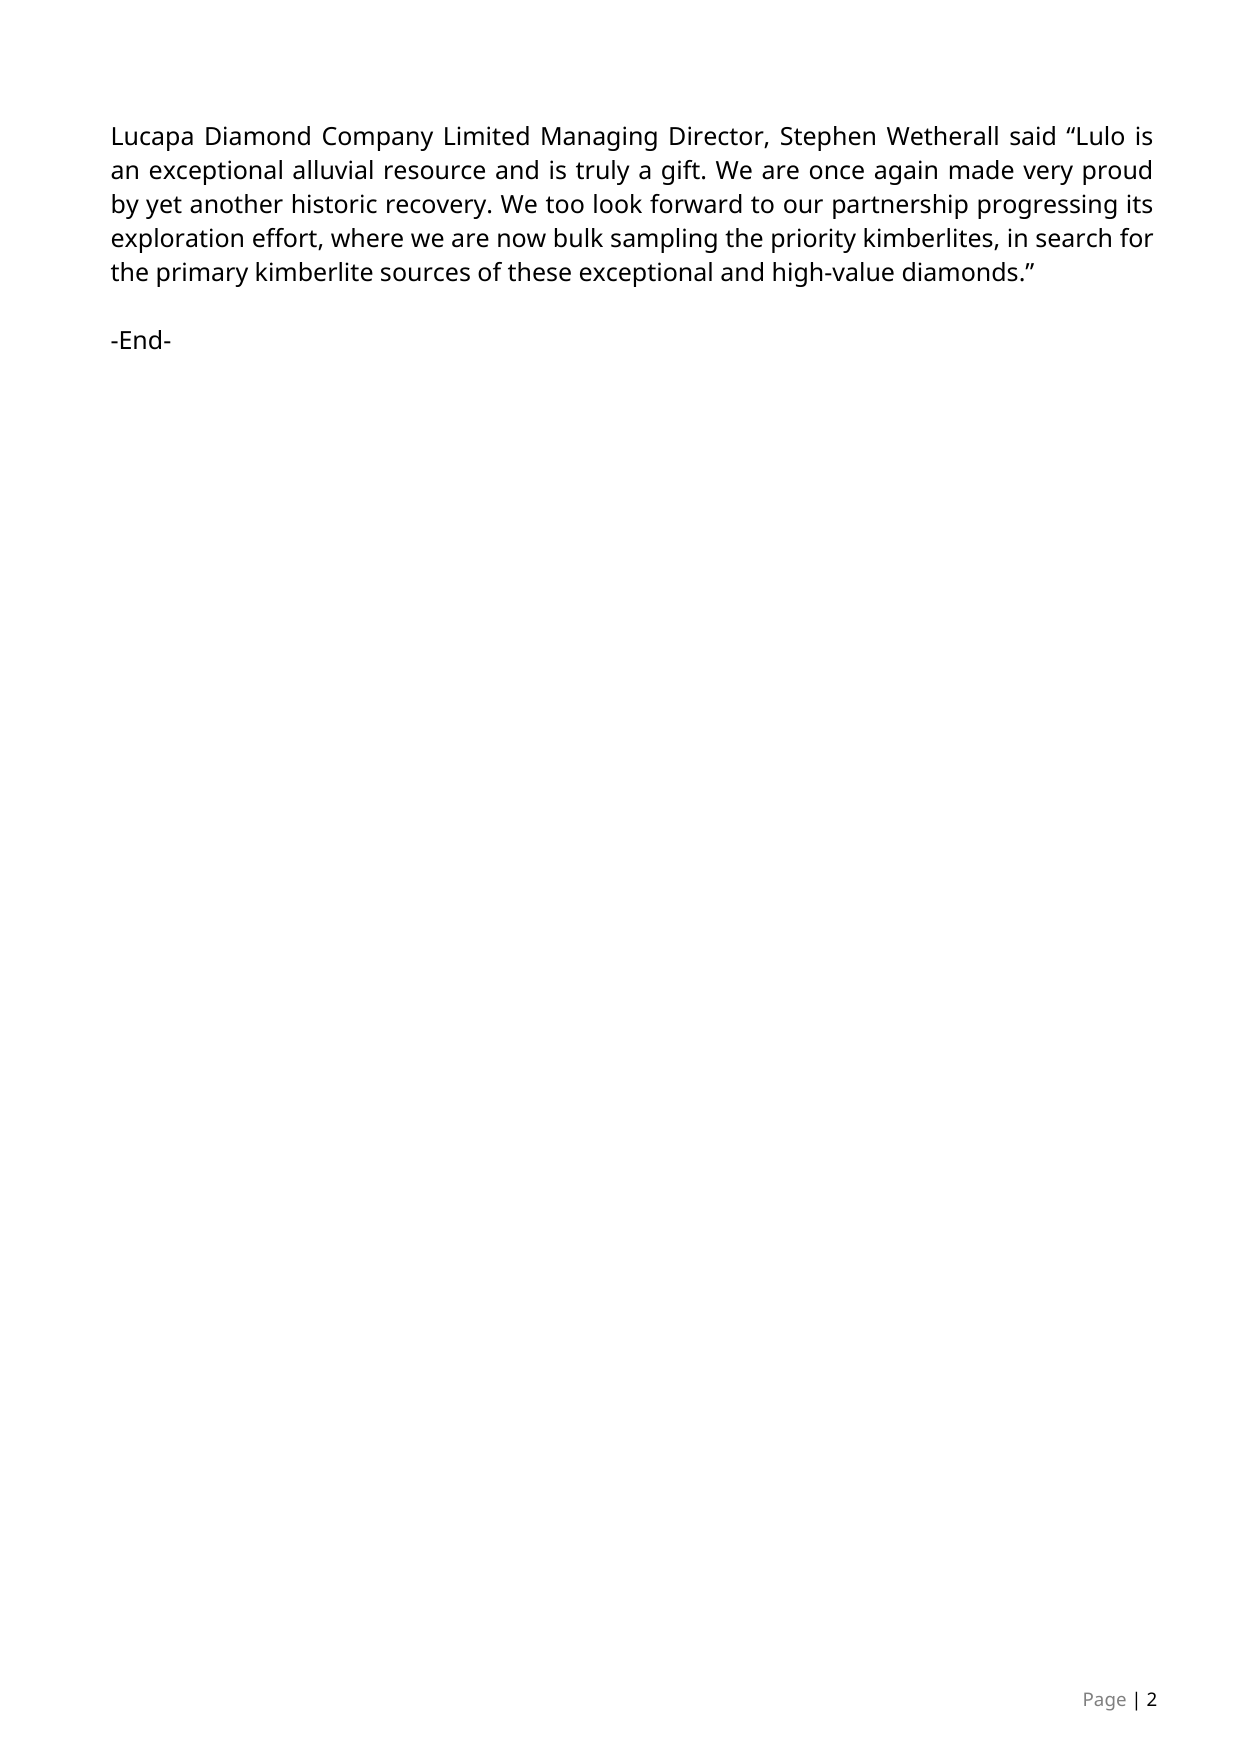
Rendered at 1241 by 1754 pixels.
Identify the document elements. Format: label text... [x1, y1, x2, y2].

text Lucapa Diamond Company Limited Managing Director, Stephen Wetherall said “Lulo is an exceptional alluvial resource and is truly a gift. We are once again made very proud by yet another historic recovery. We too look forward to our partnership progressing its exploration effort, where we are now bulk sampling the priority kimberlites, in search for the primary kimberlite sources of these exceptional and high-value diamonds.” [110, 118, 1155, 288]
text -End- [110, 323, 1155, 357]
